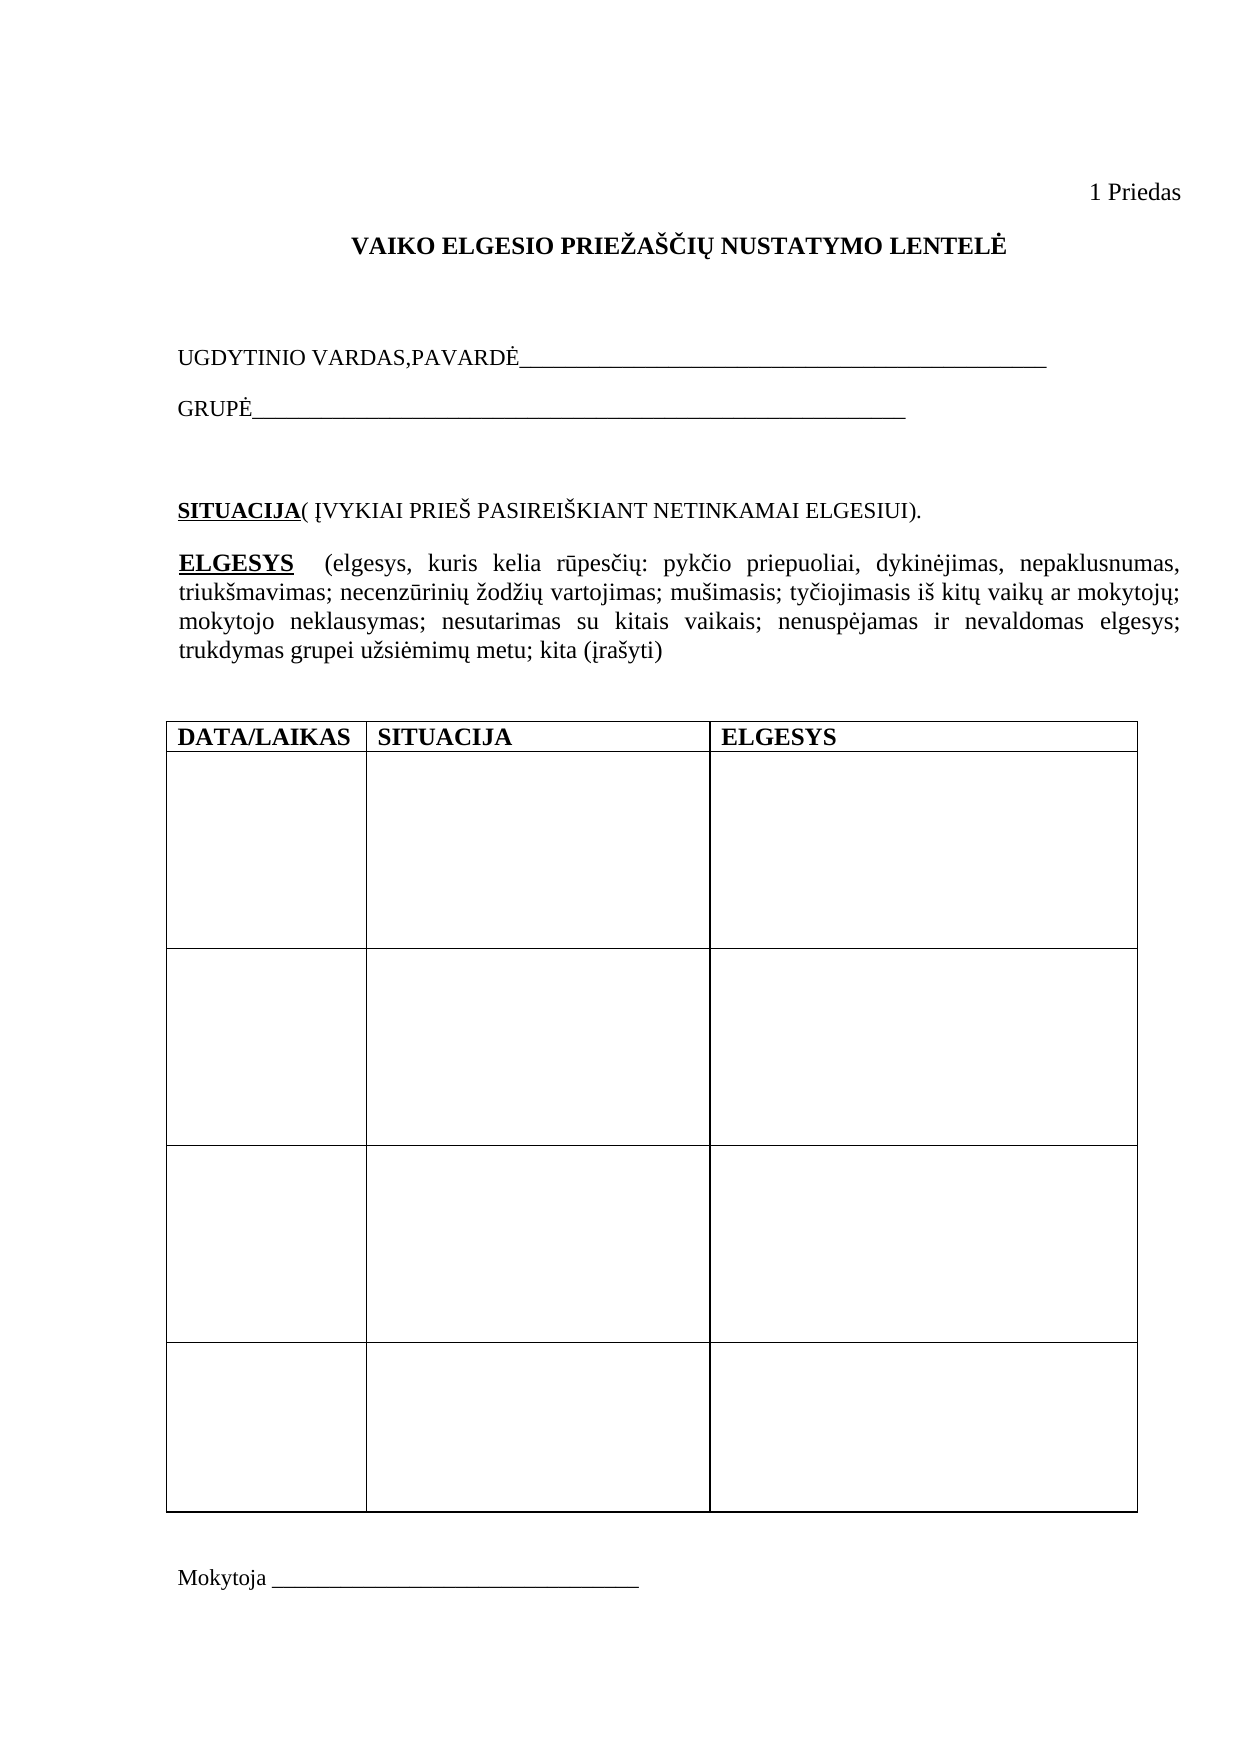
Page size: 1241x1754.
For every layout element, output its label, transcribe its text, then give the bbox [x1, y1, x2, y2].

table_cell [711, 1343, 1137, 1511]
text Mokytoja ________________________________ [177, 1563, 1181, 1590]
table_cell [167, 1343, 366, 1511]
list 1 Priedas [252, 177, 1181, 206]
table_cell [711, 752, 1137, 948]
text SITUACIJA( ĮVYKIAI PRIEŠ PASIREIŠKIANT NETINKAMAI ELGESIUI). [177, 497, 1181, 524]
text ELGESYS (elgesys, kuris kelia rūpesčių: pykčio priepuoliai, dykinėjimas, nepaklusnumas, triukšmavimas; necenzūrinių žodžių vartojimas; mušimasis; tyčiojimasis iš kitų vaikų ar mokytojų; mokytojo neklausymas; nesutarimas su kitais vaikais; nenuspėjamas ir nevaldomas elgesys; trukdymas grupei užsiėmimų metu; kita (įrašyti) [178, 548, 1181, 663]
text GRUPĖ_________________________________________________________ [177, 395, 1181, 422]
table_cell [711, 949, 1137, 1145]
text UGDYTINIO VARDAS,PAVARDĖ______________________________________________ [177, 344, 1181, 371]
table_cell [711, 1146, 1137, 1342]
table_header SITUACIJA [367, 722, 709, 751]
table_cell [367, 752, 709, 948]
table_cell [367, 1343, 709, 1511]
table_cell [367, 949, 709, 1145]
table_cell [167, 752, 366, 948]
table_cell [167, 1146, 366, 1342]
table_header DATA/LAIKAS [167, 722, 366, 751]
table_cell [167, 949, 366, 1145]
table_cell [367, 1146, 709, 1342]
table_header ELGESYS [711, 722, 1137, 751]
text VAIKO ELGESIO PRIEŽAŠČIŲ NUSTATYMO LENTELĖ [177, 231, 1181, 260]
